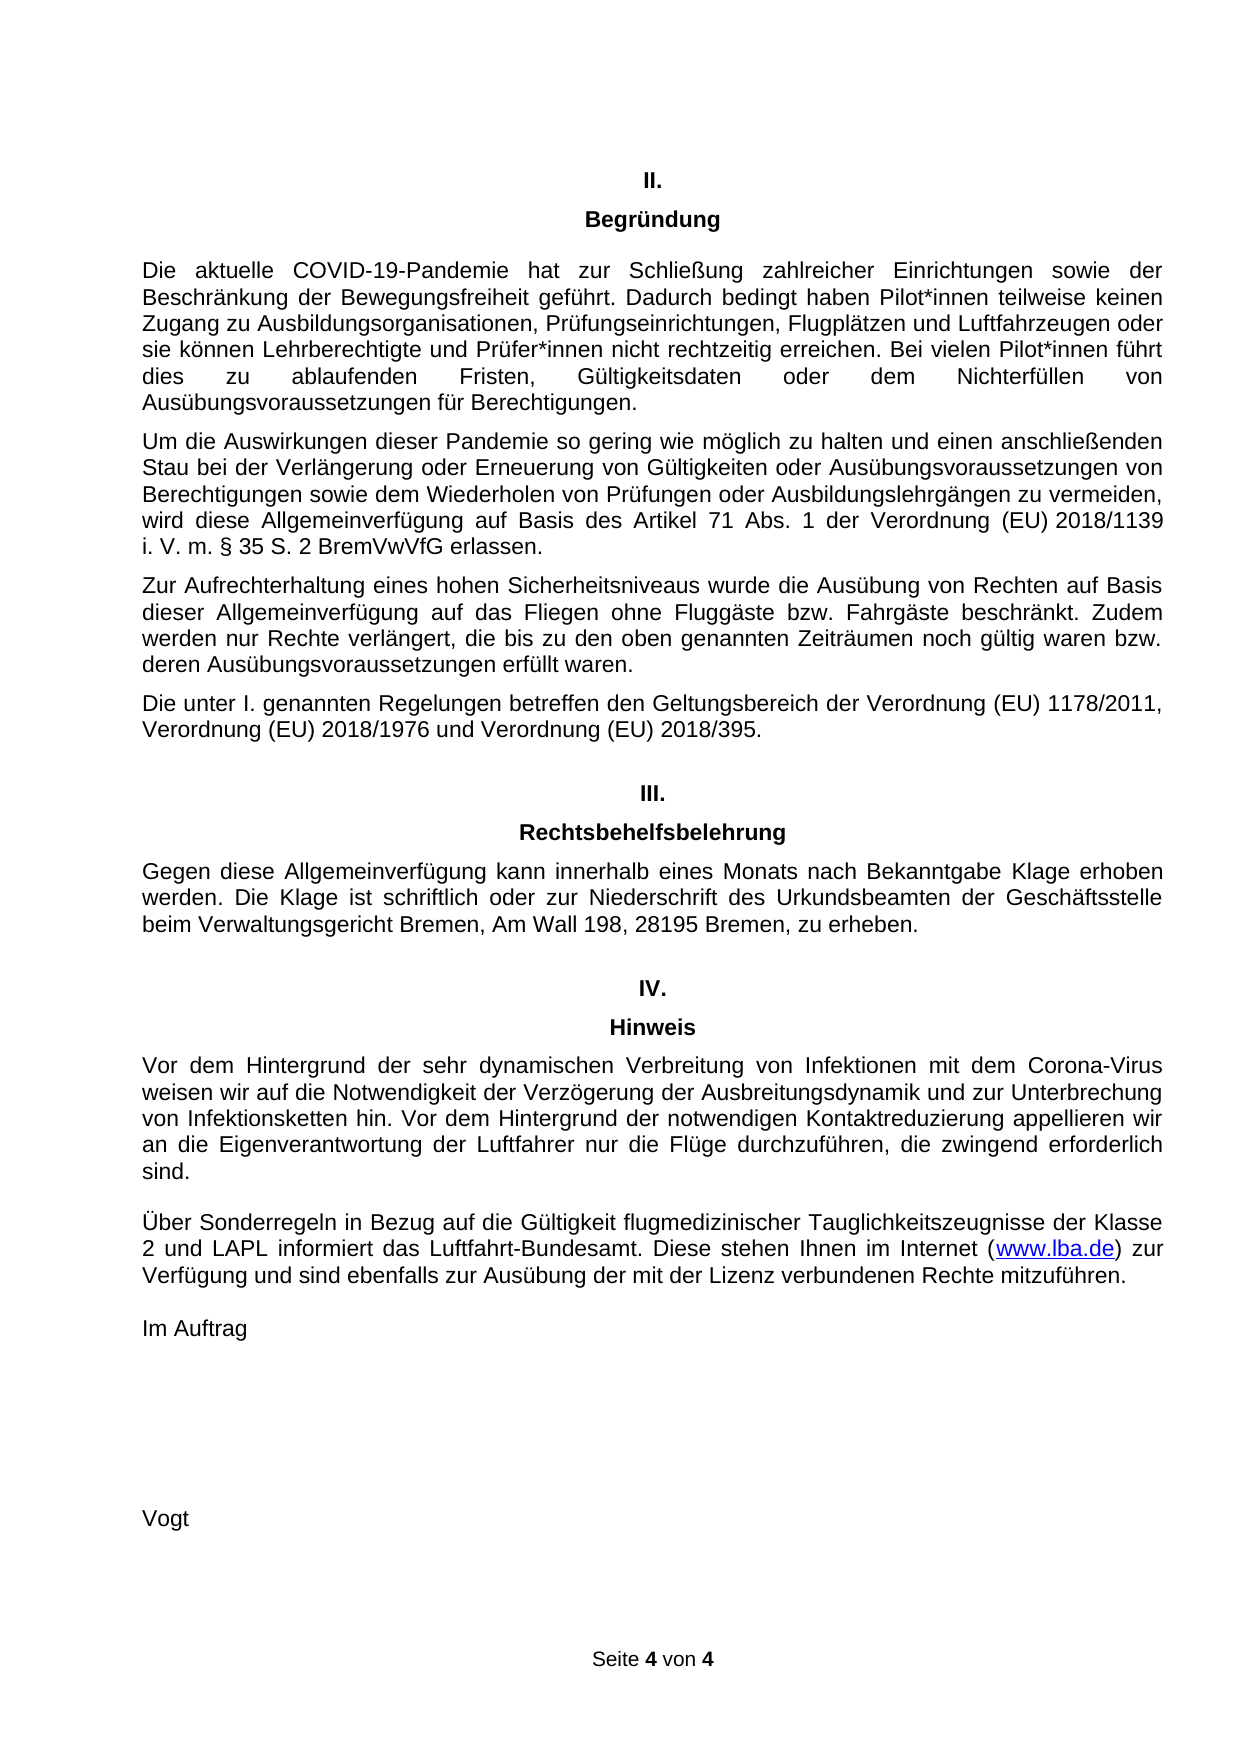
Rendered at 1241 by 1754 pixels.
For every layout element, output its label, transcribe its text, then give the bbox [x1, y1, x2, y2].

text Im Auftrag [142, 1313, 1163, 1342]
text Vor dem Hintergrund der sehr dynamischen Verbreitung von Infektionen mit dem Corona-Virus weisen wir auf die Notwendigkeit der Verzögerung der Ausbreitungsdynamik und zur Unterbrechung von Infektionsketten hin. Vor dem Hintergrund der notwendigen Kontaktreduzierung appellieren wir an die Eigenverantwortung der Luftfahrer nur die Flüge durchzuführen, die zwingend erforderlich sind. [142, 1052, 1163, 1184]
text Hinweis [142, 1013, 1163, 1040]
text Rechtsbehelfsbelehrung [142, 819, 1163, 846]
text IV. [142, 974, 1163, 1001]
text II. [142, 167, 1163, 194]
text Vogt [142, 1505, 1163, 1531]
text Über Sonderregeln in Bezug auf die Gültigkeit flugmedizinischer Tauglichkeitszeugnisse der Klasse 2 und LAPL informiert das Luftfahrt-Bundesamt. Diese stehen Ihnen im Internet (www.lba.de) zur Verfügung und sind ebenfalls zur Ausübung der mit der Lizenz verbundenen Rechte mitzuführen. [142, 1209, 1163, 1288]
text Um die Auswirkungen dieser Pandemie so gering wie möglich zu halten und einen anschließenden Stau bei der Verlängerung oder Erneuerung von Gültigkeiten oder Ausübungsvoraussetzungen von Berechtigungen sowie dem Wiederholen von Prüfungen oder Ausbildungslehrgängen zu vermeiden, wird diese Allgemeinverfügung auf Basis des Artikel 71 Abs. 1 der Verordnung (EU) 2018/1139 i. V. m. § 35 S. 2 BremVwVfG erlassen. [142, 428, 1163, 560]
text Gegen diese Allgemeinverfügung kann innerhalb eines Monats nach Bekanntgabe Klage erhoben werden. Die Klage ist schriftlich oder zur Niederschrift des Urkundsbeamten der Geschäftsstelle beim Verwaltungsgericht Bremen, Am Wall 198, 28195 Bremen, zu erheben. [142, 858, 1163, 937]
text III. [142, 780, 1163, 807]
text Begründung [142, 206, 1163, 233]
text Zur Aufrechterhaltung eines hohen Sicherheitsniveaus wurde die Ausübung von Rechten auf Basis dieser Allgemeinverfügung auf das Fliegen ohne Fluggäste bzw. Fahrgäste beschränkt. Zudem werden nur Rechte verlängert, die bis zu den oben genannten Zeiträumen noch gültig waren bzw. deren Ausübungsvoraussetzungen erfüllt waren. [142, 572, 1163, 678]
text Die aktuelle COVID-19-Pandemie hat zur Schließung zahlreicher Einrichtungen sowie der Beschränkung der Bewegungsfreiheit geführt. Dadurch bedingt haben Pilot*innen teilweise keinen Zugang zu Ausbildungsorganisationen, Prüfungseinrichtungen, Flugplätzen und Luftfahrzeugen oder sie können Lehrberechtigte und Prüfer*innen nicht rechtzeitig erreichen. Bei vielen Pilot*innen führt dies zu ablaufenden Fristen, Gültigkeitsdaten oder dem Nichterfüllen von Ausübungsvoraussetzungen für Berechtigungen. [142, 257, 1163, 415]
text Die unter I. genannten Regelungen betreffen den Geltungsbereich der Verordnung (EU) 1178/2011, Verordnung (EU) 2018/1976 und Verordnung (EU) 2018/395. [142, 690, 1163, 743]
